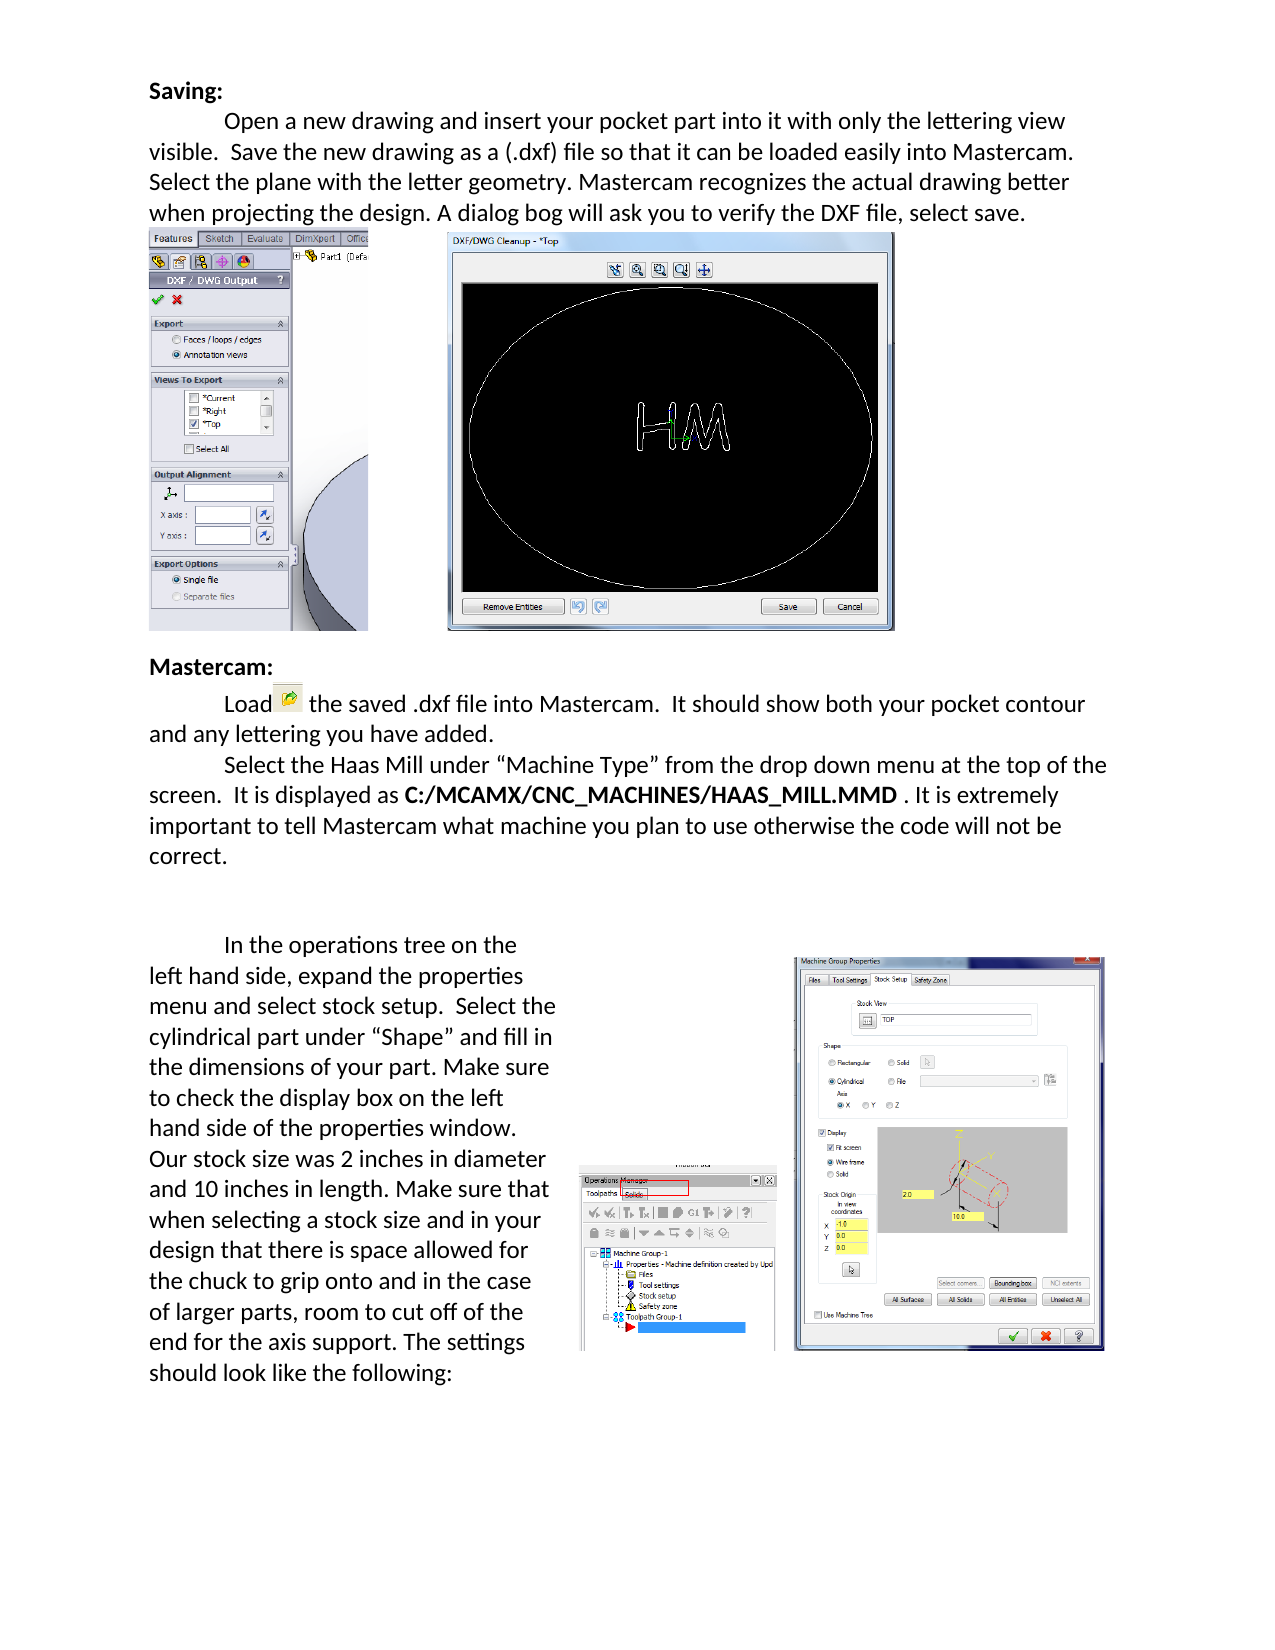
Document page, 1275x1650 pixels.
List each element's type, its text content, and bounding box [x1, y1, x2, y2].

text Load the saved .dxf file into Mastercam. It should show both your pocket contour and any lettering you have added. [149, 682, 1123, 749]
picture [148, 227, 369, 631]
text Saving: [149, 75, 1123, 106]
table_header In the operations tree on the left hand side, expand the properties menu and select stock setup. Select the cylindrical part under “Shape” and fill in the dimensions of your part. Make sure to check the display box on the left hand side of the properties window. Our stock size was 2 inches in diameter and 10 inches in length. Make sure that when selecting a stock size and in your design that there is space allowed for the chuck to grip onto and in the case of larger parts, room to cut off of the end for the axis support. The settings should look like the following: [138, 929, 567, 1418]
picture [793, 957, 1105, 1351]
picture [447, 232, 895, 631]
picture [578, 1165, 777, 1351]
text Open a new drawing and insert your pocket part into it with only the lettering view visible. Save the new drawing as a (.dxf) file so that it can be loaded easily into Mastercam. Select the plane with the letter geometry. Mastercam recognizes the actual drawing better when projecting the design. A dialog bog will ask you to verify the DXF file, select save. [149, 106, 1123, 228]
text Select the Haas Mill under “Machine Type” from the drop down menu at the top of the screen. It is displayed as C:/MCAMX/CNC_MACHINES/HAAS_MILL.MMD . It is extremely important to tell Mastercam what machine you plan to use otherwise the code will not be correct. [149, 749, 1123, 871]
picture [272, 682, 303, 712]
text Mastercam: [149, 651, 1123, 682]
table_header [568, 929, 1134, 1418]
